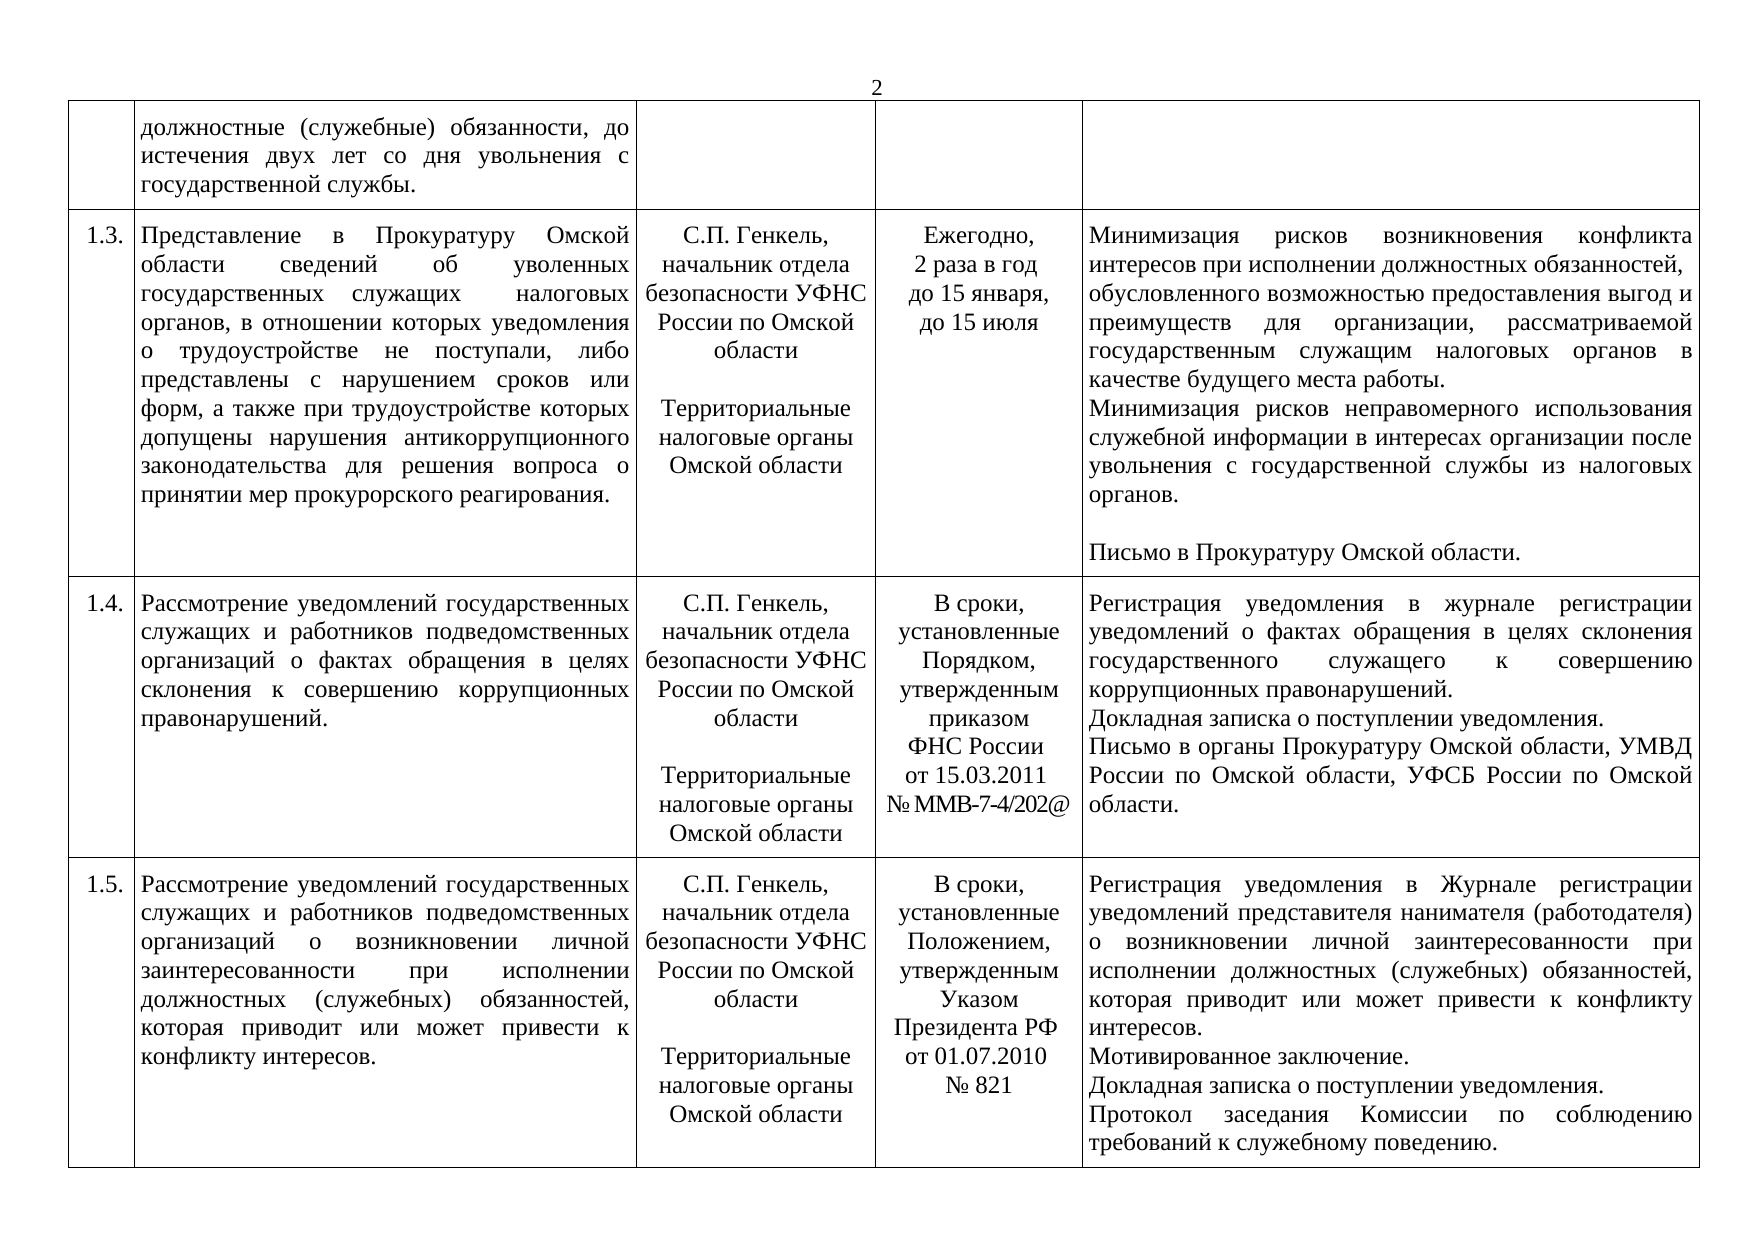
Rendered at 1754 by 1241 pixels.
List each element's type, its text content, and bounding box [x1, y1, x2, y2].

table_cell [69, 858, 134, 1167]
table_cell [637, 858, 875, 1167]
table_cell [1083, 101, 1699, 209]
table_cell [69, 577, 134, 857]
table_cell С.П. Генкель, начальник отдела безопасности УФНС России по Омской области Территориальные налоговые органы Омской области [637, 210, 875, 576]
table_cell Представление в Прокуратуру Омской области сведений об уволенных государственных служащих налоговых органов, в отношении которых уведомления о трудоустройстве не поступали, либо представлены с нарушением сроков или форм, а также при трудоустройстве которых допущены нарушения антикоррупционного законодательства для решения вопроса о принятии мер прокурорского реагирования. [135, 210, 636, 576]
table_cell Регистрация уведомления в журнале регистрации уведомлений о фактах обращения в целях склонения государственного служащего к совершению коррупционных правонарушений. Докладная записка о поступлении уведомления. Письмо в органы Прокуратуру Омской области, УМВД России по Омской области, УФСБ России по Омской области. [1083, 577, 1699, 857]
table_cell Минимизация рисков возникновения конфликта интересов при исполнении должностных обязанностей, обусловленного возможностью предоставления выгод и преимуществ для организации, рассматриваемой государственным служащим налоговых органов в качестве будущего места работы. Минимизация рисков неправомерного использования служебной информации в интересах организации после увольнения с государственной службы из налоговых органов. Письмо в Прокуратуру Омской области. [1083, 210, 1699, 576]
table_cell [69, 210, 134, 576]
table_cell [637, 101, 875, 209]
table_cell [69, 101, 134, 209]
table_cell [876, 101, 1082, 209]
table_cell Рассмотрение уведомлений государственных служащих и работников подведомственных организаций о фактах обращения в целях склонения к совершению коррупционных правонарушений. [135, 577, 636, 857]
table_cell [876, 858, 1082, 1167]
table_cell С.П. Генкель, начальник отдела безопасности УФНС России по Омской области Территориальные налоговые органы Омской области [637, 577, 875, 857]
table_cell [1083, 858, 1699, 1167]
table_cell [135, 858, 636, 1167]
table_cell Ежегодно, 2 раза в год до 15 января, до 15 июля [876, 210, 1082, 576]
table_cell В сроки, установленные Порядком, утвержденным приказом ФНС России от 15.03.2011 № ММВ-7-4/202@ [876, 577, 1082, 857]
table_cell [135, 101, 636, 209]
